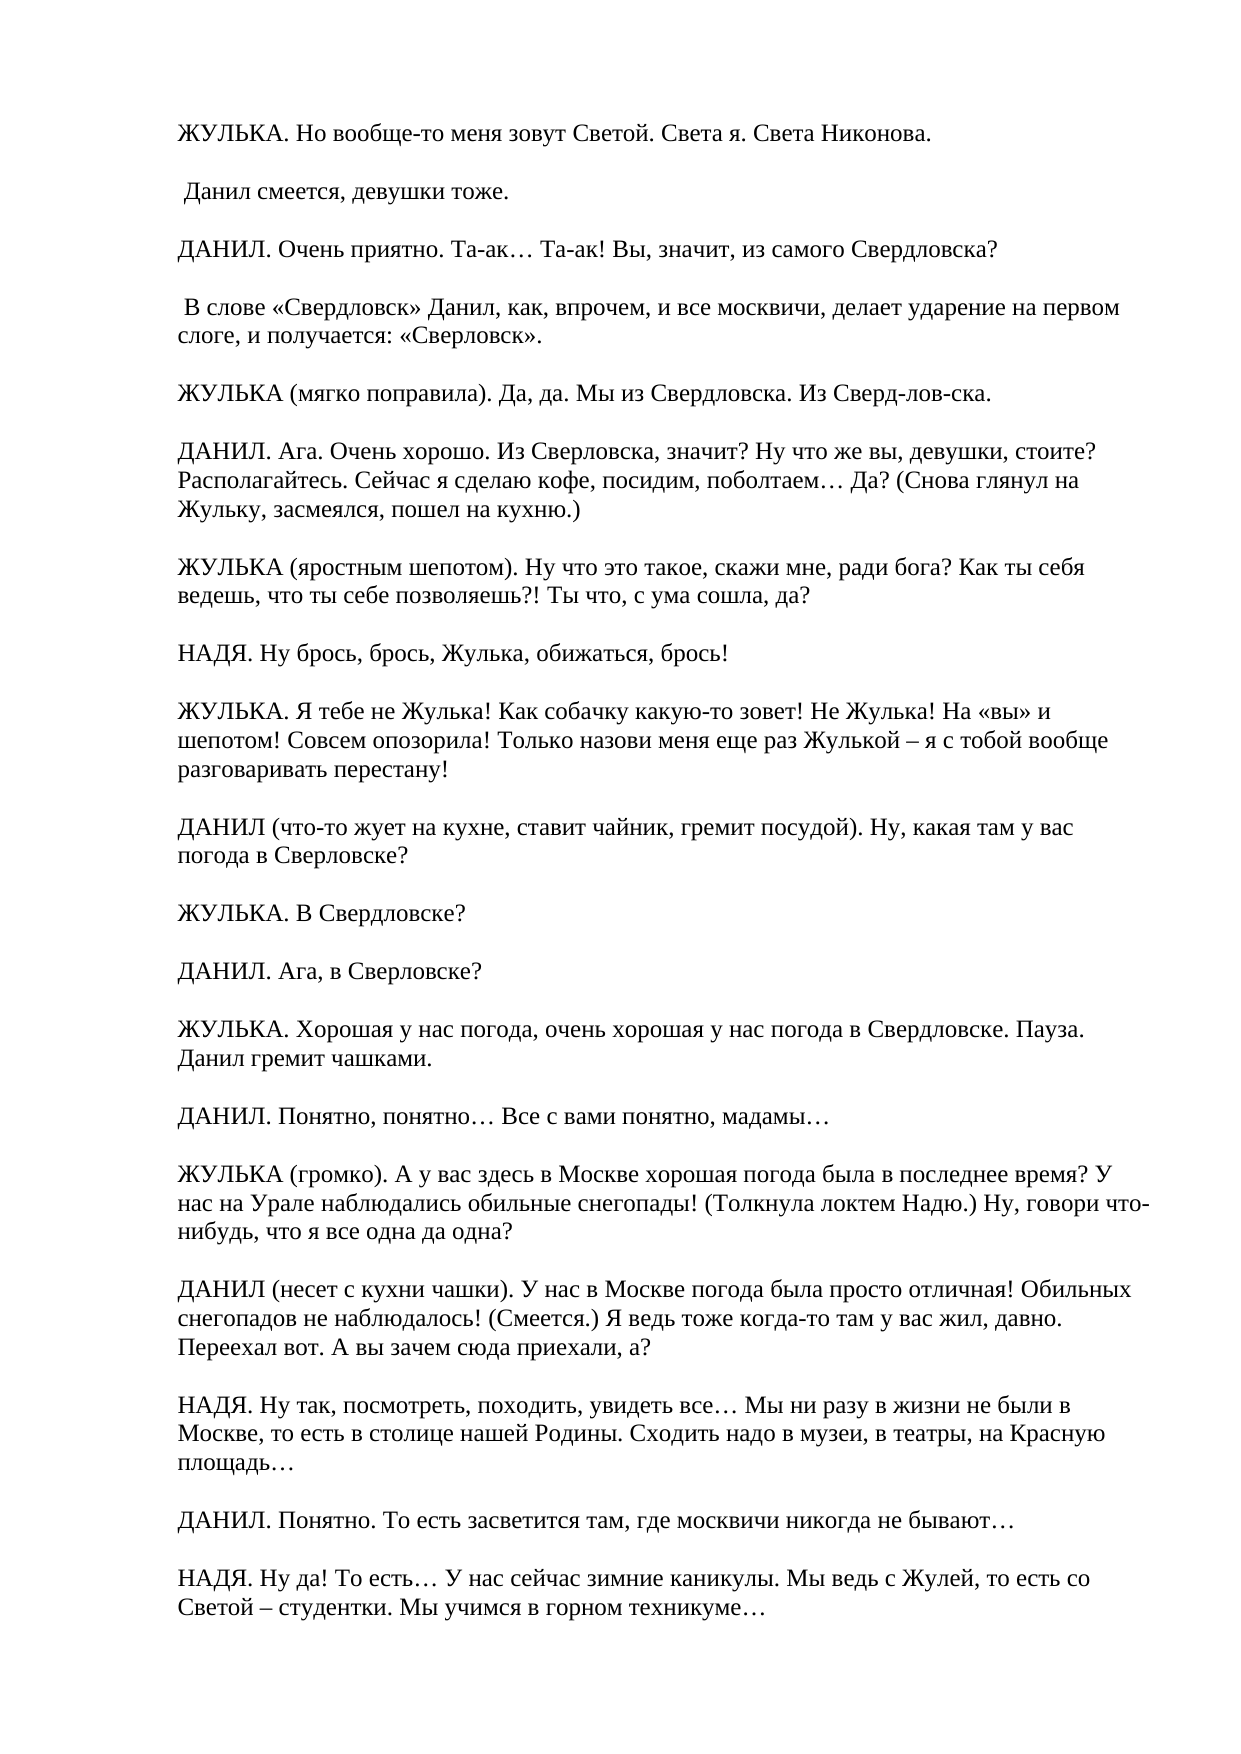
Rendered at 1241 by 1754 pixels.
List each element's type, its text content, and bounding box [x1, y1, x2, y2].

text ЖУЛЬКА. Хорошая у нас погода, очень хорошая у нас погода в Свердловске. Пауза. Данил гремит чашками. [177, 1014, 1152, 1072]
text НАДЯ. Ну брось, брось, Жулька, обижаться, брось! [177, 638, 1152, 667]
text ДАНИЛ. Понятно. То есть засветится там, где москвичи никогда не бывают… [177, 1505, 1152, 1534]
text ДАНИЛ. Понятно, понятно… Все с вами понятно, мадамы… [177, 1101, 1152, 1130]
text ДАНИЛ (несет с кухни чашки). У нас в Москве погода была просто отличная! Обильных снегопадов не наблюдалось! (Смеется.) Я ведь тоже когда-то там у вас жил, давно. Переехал вот. А вы зачем сюда приехали, а? [177, 1274, 1152, 1361]
text ЖУЛЬКА. Я тебе не Жулька! Как собачку какую-то зовет! Не Жулька! На «вы» и шепотом! Совсем опозорила! Только назови меня еще раз Жулькой – я с тобой вообще разговаривать перестану! [177, 696, 1152, 783]
text Данил смеется, девушки тоже. [177, 176, 1152, 205]
text В слове «Свердловск» Данил, как, впрочем, и все москвичи, делает ударение на первом слоге, и получается: «Сверловск». [177, 292, 1152, 349]
text ДАНИЛ. Ага, в Сверловске? [177, 956, 1152, 985]
text ЖУЛЬКА. В Свердловске? [177, 898, 1152, 927]
text ДАНИЛ. Очень приятно. Та-ак… Та-ак! Вы, значит, из самого Свердловска? [177, 234, 1152, 263]
text ЖУЛЬКА. Но вообще-то меня зовут Светой. Света я. Света Никонова. [177, 118, 1152, 147]
text НАДЯ. Ну да! То есть… У нас сейчас зимние каникулы. Мы ведь с Жулей, то есть со Светой – студентки. Мы учимся в горном техникуме… [177, 1563, 1152, 1621]
text НАДЯ. Ну так, посмотреть, походить, увидеть все… Мы ни разу в жизни не были в Москве, то есть в столице нашей Родины. Сходить надо в музеи, в театры, на Красную площадь… [177, 1390, 1152, 1476]
text ЖУЛЬКА (мягко поправила). Да, да. Мы из Свердловска. Из Сверд-лов-ска. [177, 378, 1152, 407]
text ЖУЛЬКА (громко). А у вас здесь в Москве хорошая погода была в последнее время? У нас на Урале наблюдались обильные снегопады! (Толкнула локтем Надю.) Ну, говори что-нибудь, что я все одна да одна? [177, 1159, 1152, 1245]
text ДАНИЛ. Ага. Очень хорошо. Из Сверловска, значит? Ну что же вы, девушки, стоите? Располагайтесь. Сейчас я сделаю кофе, посидим, поболтаем… Да? (Снова глянул на Жульку, засмеялся, пошел на кухню.) [177, 436, 1152, 523]
text ЖУЛЬКА (яростным шепотом). Ну что это такое, скажи мне, ради бога? Как ты себя ведешь, что ты себе позволяешь?! Ты что, с ума сошла, да? [177, 552, 1152, 609]
text ДАНИЛ (что-то жует на кухне, ставит чайник, гремит посудой). Ну, какая там у вас погода в Сверловске? [177, 812, 1152, 869]
